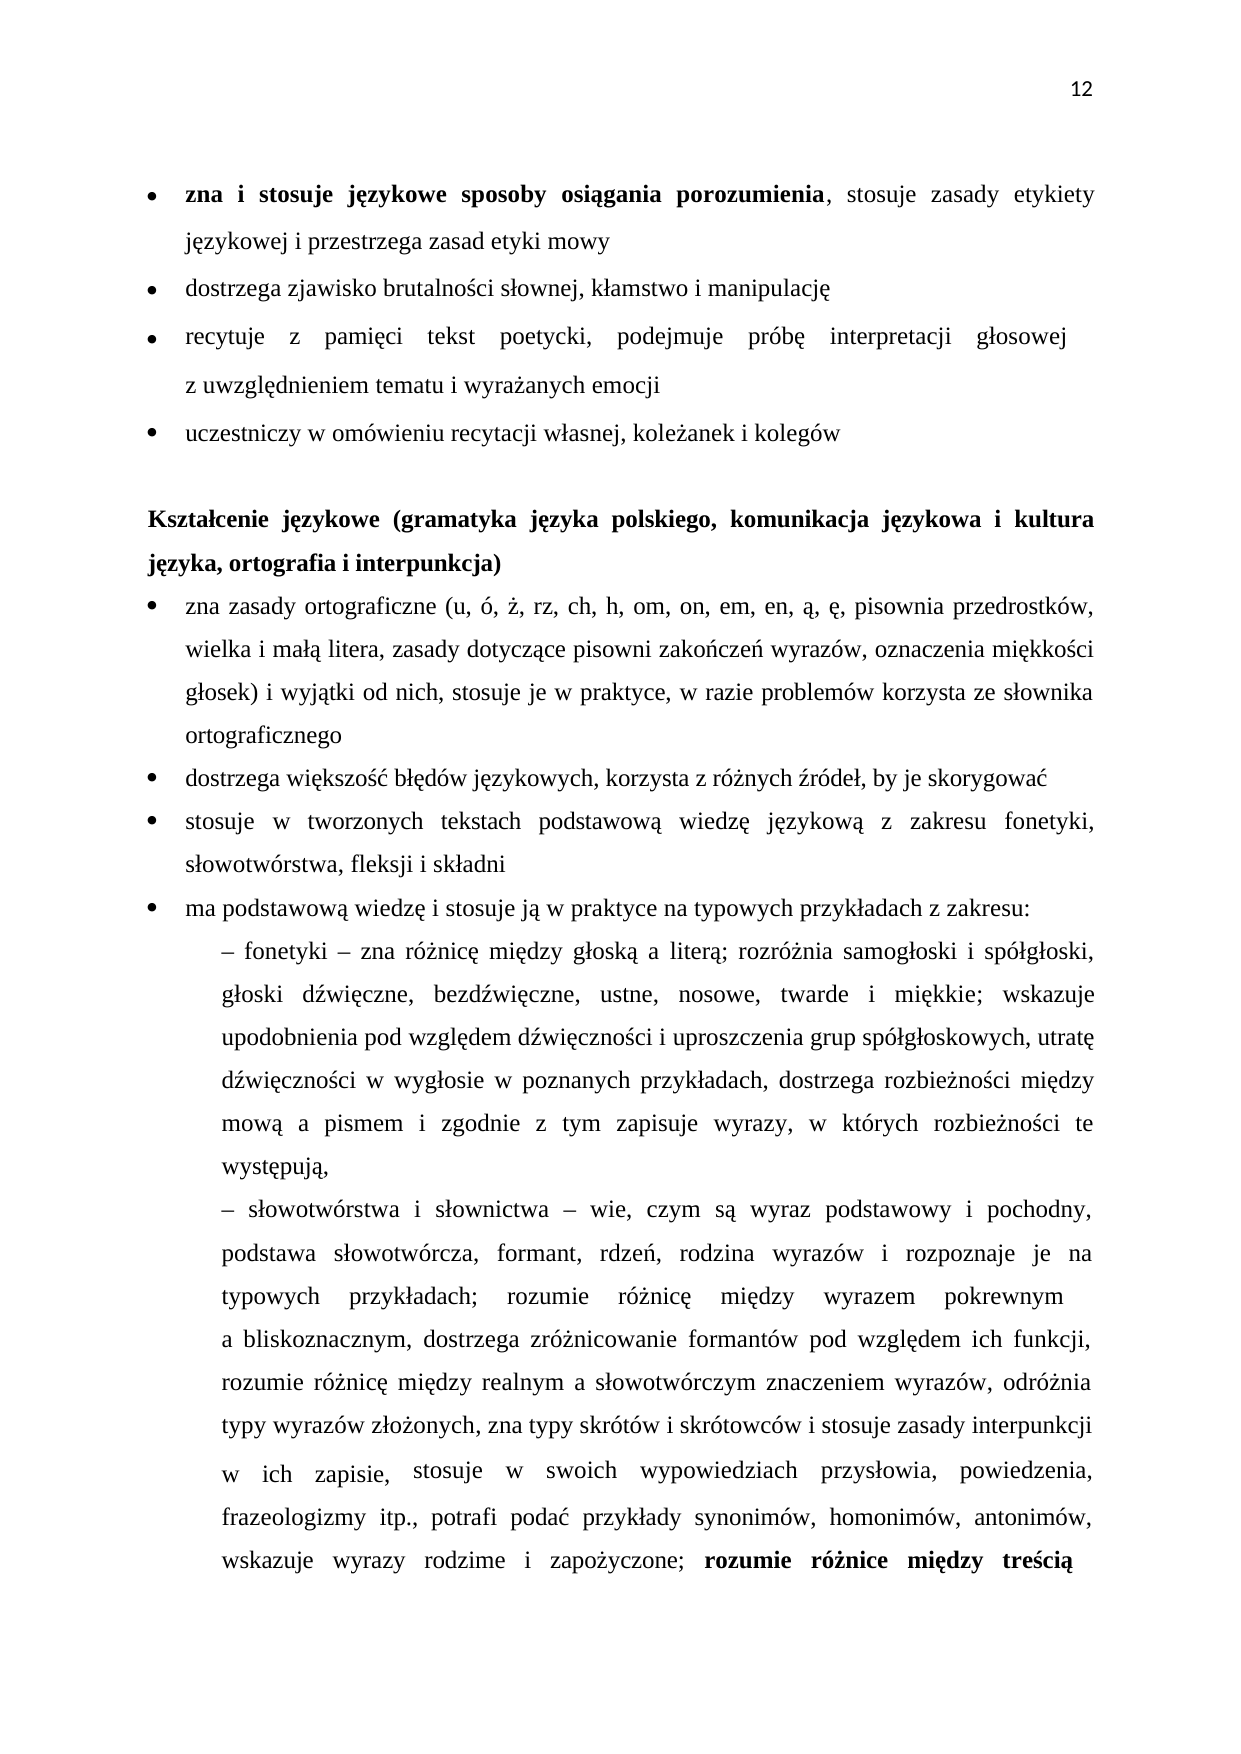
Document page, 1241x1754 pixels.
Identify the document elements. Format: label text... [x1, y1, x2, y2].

text Kształcenie językowe (gramatyka języka polskiego, komunikacja językowa i kultura języka, ortografia i interpunkcja) [148, 504, 1095, 576]
text – fonetyki – zna różnicę między głoską a literą; rozróżnia samogłoski i spółgłoski, głoski dźwięczne, bezdźwięczne, ustne, nosowe, twarde i miękkie; wskazuje upodobnienia pod względem dźwięczności i uproszczenia grup spółgłoskowych, utratę dźwięczności w wygłosie w poznanych przykładach, dostrzega rozbieżności między mową a pismem i zgodnie z tym zapisuje wyrazy, w których rozbieżności te występują, [221, 936, 1095, 1180]
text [221, 1194, 1093, 1574]
list ma podstawową wiedzę i stosuje ją w praktyce na typowych przykładach z zakresu: [148, 893, 1095, 921]
list dostrzega większość błędów językowych, korzysta z różnych źródeł, by je skorygować [148, 763, 1095, 792]
list zna i stosuje językowe sposoby osiągania porozumienia, stosuje zasady etykiety językowej i przestrzega zasad etyki mowy [148, 179, 1095, 257]
list zna zasady ortograficzne (u, ó, ż, rz, ch, h, om, on, em, en, ą, ę, pisownia przedrostków, wielka i małą litera, zasady dotyczące pisowni zakończeń wyrazów, oznaczenia miękkości głosek) i wyjątki od nich, stosuje je w praktyce, w razie problemów korzysta ze słownika ortograficznego [148, 591, 1095, 749]
list dostrzega zjawisko brutalności słownej, kłamstwo i manipulację [148, 273, 1095, 305]
list stosuje w tworzonych tekstach podstawową wiedzę językową z zakresu fonetyki, słowotwórstwa, fleksji i składni [148, 806, 1095, 878]
list uczestniczy w omówieniu recytacji własnej, koleżanek i kolegów [148, 418, 1095, 447]
list recytuje z pamięci tekst poetycki, podejmuje próbę interpretacji głosowej z uwzględnieniem tematu i wyrażanych emocji [148, 321, 1093, 402]
